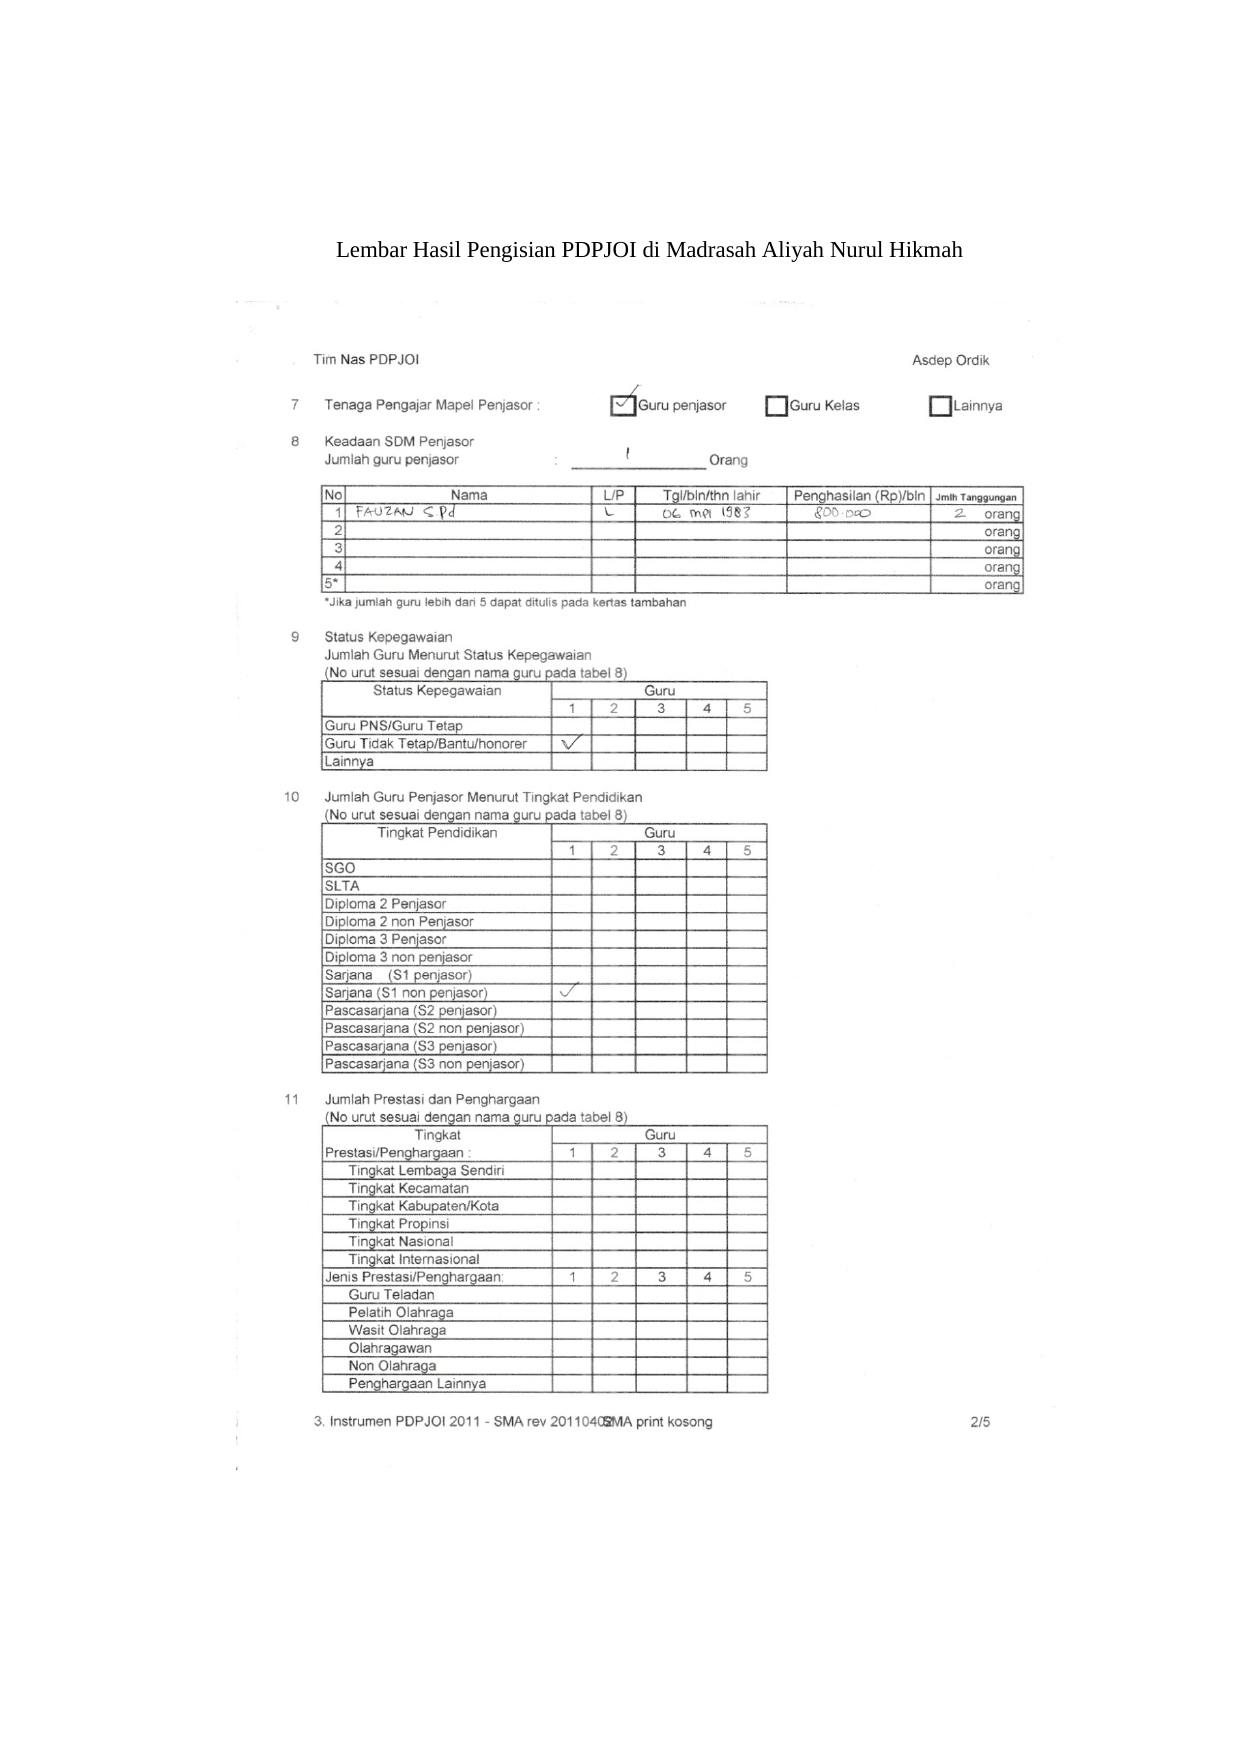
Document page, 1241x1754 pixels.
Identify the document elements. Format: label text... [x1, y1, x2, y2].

picture [236, 301, 1063, 1470]
text Lembar Hasil Pengisian PDPJOI di Madrasah Aliyah Nurul Hikmah [236, 236, 1063, 263]
